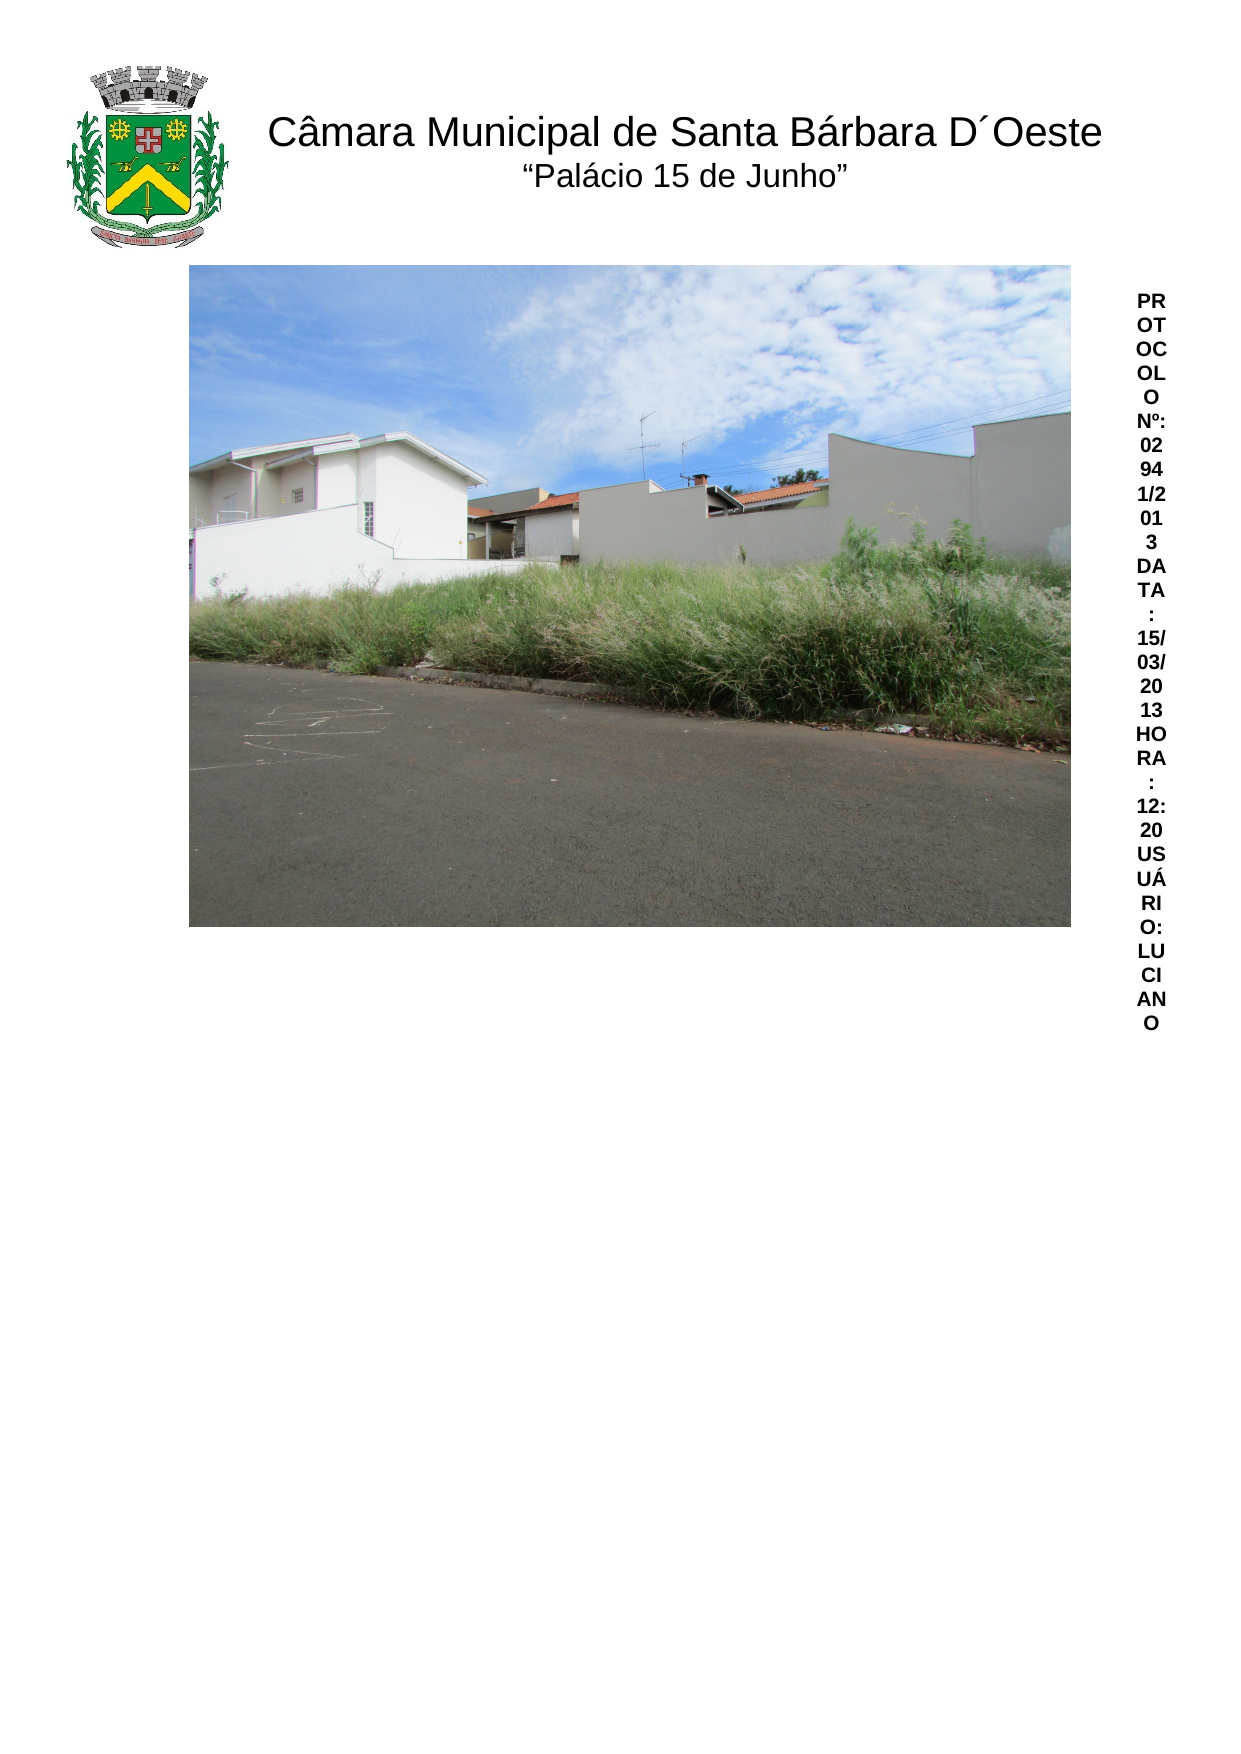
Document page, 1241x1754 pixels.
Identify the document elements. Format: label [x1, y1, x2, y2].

picture [66, 66, 236, 255]
picture [189, 265, 1071, 927]
